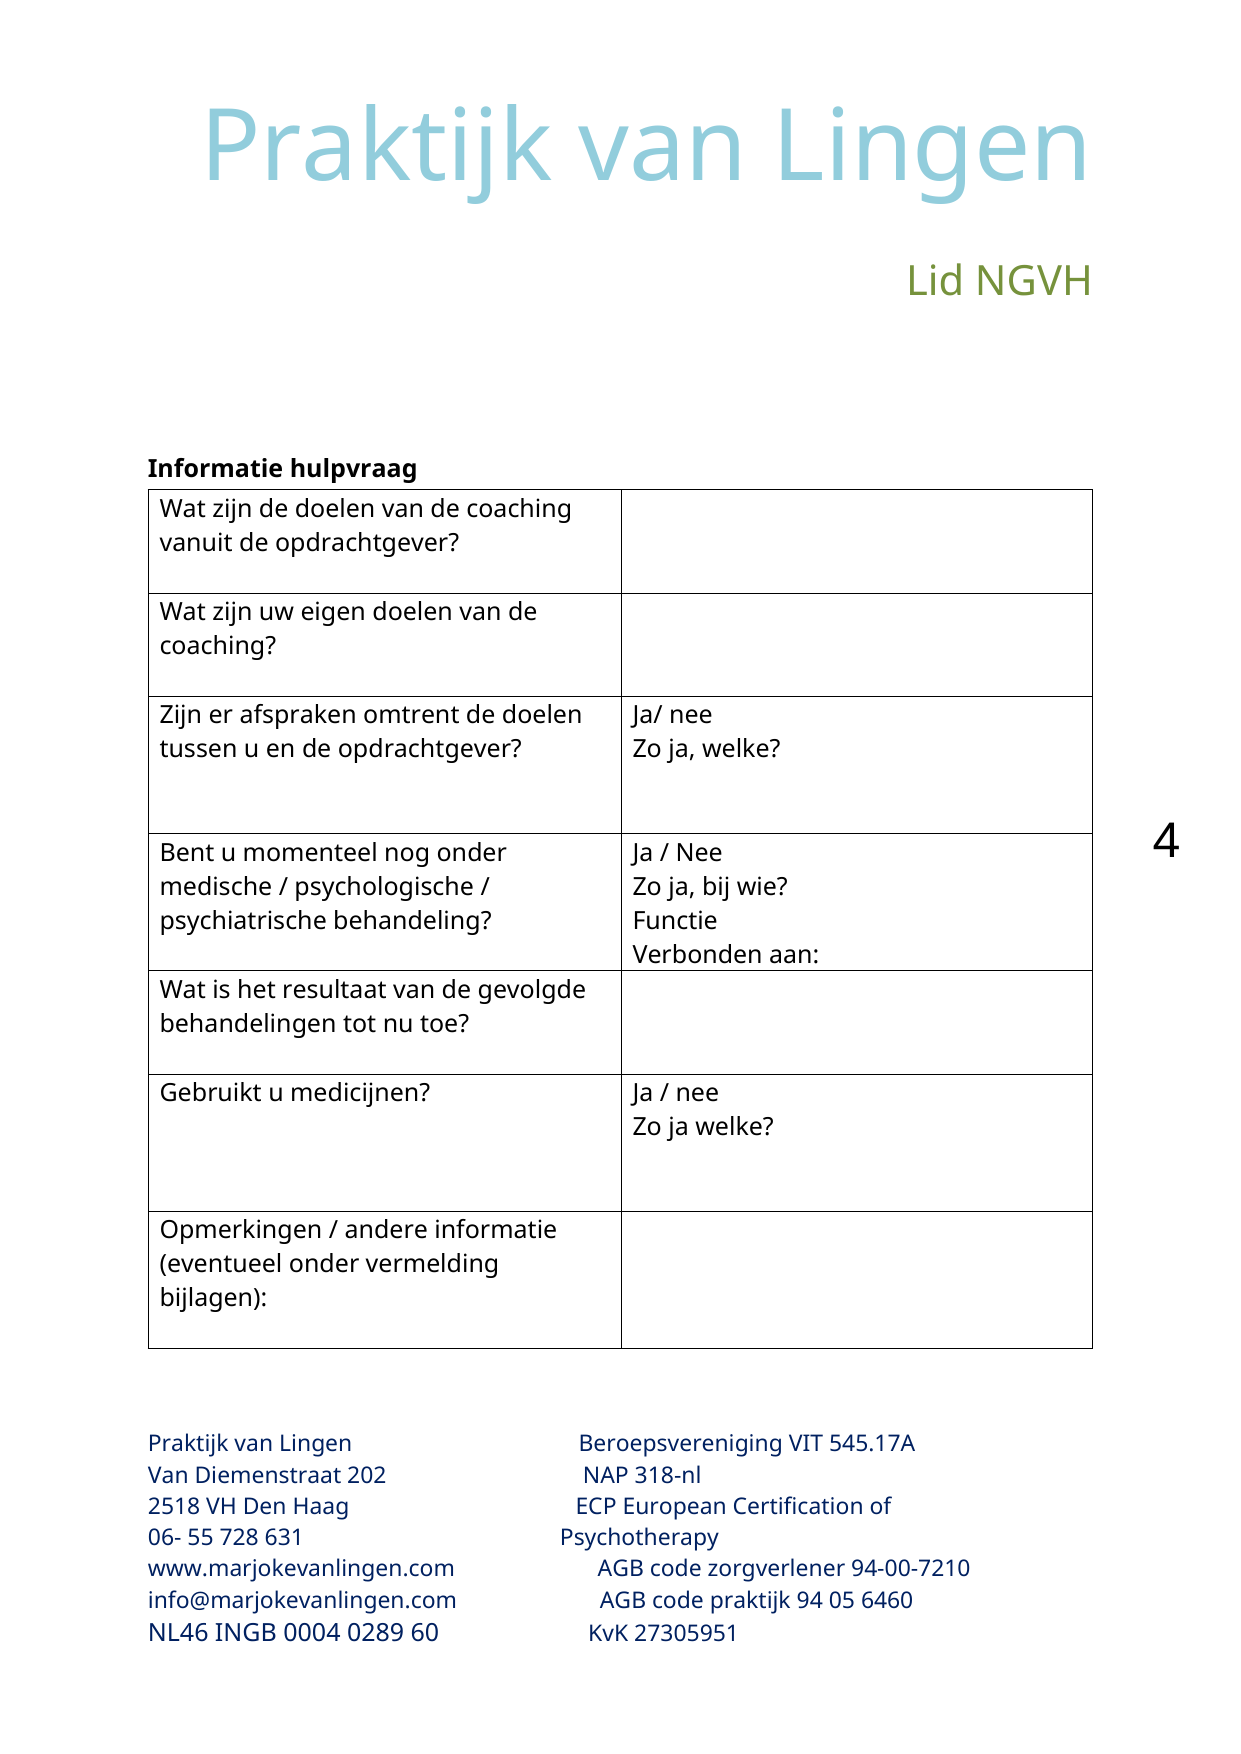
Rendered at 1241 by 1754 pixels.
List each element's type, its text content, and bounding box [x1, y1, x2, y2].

table_cell Gebruikt u medicijnen? [149, 1075, 621, 1211]
table_cell [622, 594, 1092, 696]
table_cell Wat zijn uw eigen doelen van de coaching? [149, 594, 621, 696]
table_cell Zijn er afspraken omtrent de doelen tussen u en de opdrachtgever? [149, 697, 621, 833]
table_cell Ja / nee Zo ja welke? [622, 1075, 1092, 1211]
table_cell Ja/ nee Zo ja, welke? [622, 697, 1092, 833]
table_cell Ja / Nee Zo ja, bij wie? Functie Verbonden aan: [622, 834, 1092, 970]
text Informatie hulpvraag [148, 450, 1093, 484]
table_cell [622, 1212, 1092, 1348]
table_cell Bent u momenteel nog onder medische / psychologische / psychiatrische behandeling? [149, 834, 621, 970]
table_cell Wat is het resultaat van de gevolgde behandelingen tot nu toe? [149, 971, 621, 1074]
table_cell Opmerkingen / andere informatie (eventueel onder vermelding bijlagen): [149, 1212, 621, 1348]
table_header [622, 490, 1092, 593]
table_header Wat zijn de doelen van de coaching vanuit de opdrachtgever? [149, 490, 621, 593]
table_cell [622, 971, 1092, 1074]
